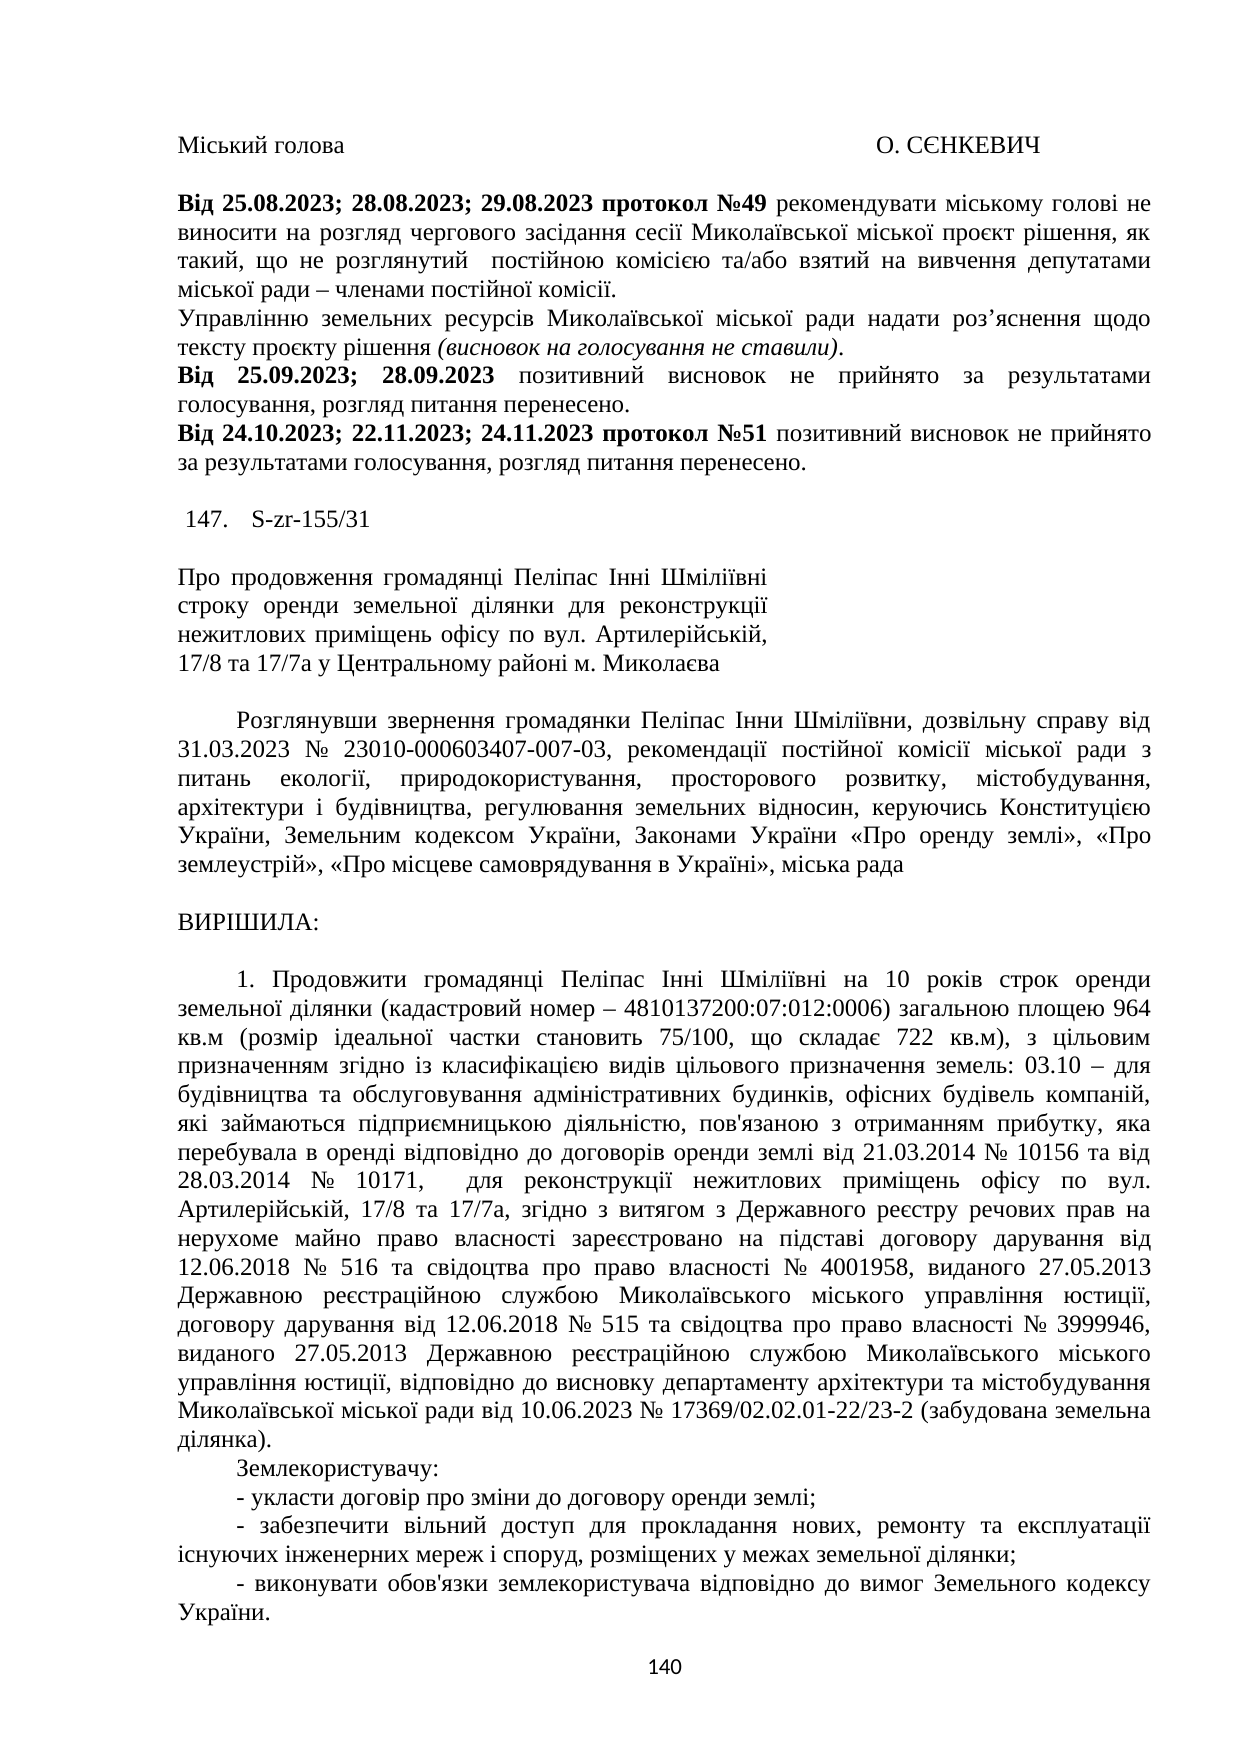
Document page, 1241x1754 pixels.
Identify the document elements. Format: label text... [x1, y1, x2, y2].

text Міський голова О. СЄНКЕВИЧ [177, 131, 1152, 159]
text Від 24.10.2023; 22.11.2023; 24.11.2023 протокол №51 позитивний висновок не прийнято за результатами голосування, розгляд питання перенесено. [177, 418, 1152, 476]
text Від 25.08.2023; 28.08.2023; 29.08.2023 протокол №49 рекомендувати міському голові не виносити на розгляд чергового засідання сесії Миколаївської міської проєкт рішення, як такий, що не розглянутий постійною комісією та/або взятий на вивчення депутатами міської ради – членами постійної комісії. [177, 188, 1152, 303]
text Землекористувачу: [177, 1453, 1152, 1482]
text 1. Продовжити громадянці Пеліпас Інні Шміліївні на 10 років строк оренди земельної ділянки (кадастровий номер – 4810137200:07:012:0006) загальною площею 964 кв.м (розмір ідеальної частки становить 75/100, що складає 722 кв.м), з цільовим призначенням згідно із класифікацією видів цільового призначення земель: 03.10 – для будівництва та обслуговування адміністративних будинків, офісних будівель компаній, які займаються підприємницькою діяльністю, пов'язаною з отриманням прибутку, яка перебувала в оренді відповідно до договорів оренди землі від 21.03.2014 № 10156 та від 28.03.2014 № 10171, для реконструкції нежитлових приміщень офісу по вул. Артилерійській, 17/8 та 17/7а, згідно з витягом з Державного реєстру речових прав на нерухоме майно право власності зареєстровано на підставі договору дарування від 12.06.2018 № 516 та свідоцтва про право власності № 4001958, виданого 27.05.2013 Державною реєстраційною службою Миколаївського міського управління юстиції, договору дарування від 12.06.2018 № 515 та свідоцтва про право власності № 3999946, виданого 27.05.2013 Державною реєстраційною службою Миколаївського міського управління юстиції, відповідно до висновку департаменту архітектури та містобудування Миколаївської міської ради від 10.06.2023 № 17369/02.02.01-22/23-2 (забудована земельна ділянка). [177, 964, 1152, 1453]
text Про продовження громадянці Пеліпас Інні Шміліївні строку оренди земельної ділянки для реконструкції нежитлових приміщень офісу по вул. Артилерійській, 17/8 та 17/7а у Центральному районі м. Миколаєва [177, 562, 768, 677]
text ВИРІШИЛА: [177, 907, 1152, 936]
text - забезпечити вільний доступ для прокладання нових, ремонту та експлуатації існуючих інженерних мереж і споруд, розміщених у межах земельної ділянки; [177, 1511, 1152, 1568]
text - виконувати обов'язки землекористувача відповідно до вимог Земельного кодексу України. [177, 1568, 1152, 1626]
text Управлінню земельних ресурсів Миколаївської міської ради надати роз’яснення щодо тексту проєкту рішення (висновок на голосування не ставили). [177, 303, 1152, 361]
text Від 25.09.2023; 28.09.2023 позитивний висновок не прийнято за результатами голосування, розгляд питання перенесено. [177, 361, 1152, 418]
list S-zr-155/31 [184, 504, 1152, 533]
text Розглянувши звернення громадянки Пеліпас Інни Шміліївни, дозвільну справу від 31.03.2023 № 23010-000603407-007-03, рекомендації постійної комісії міської ради з питань екології, природокористування, просторового розвитку, містобудування, архітектури і будівництва, регулювання земельних відносин, керуючись Конституцією України, Земельним кодексом України, Законами України «Про оренду землі», «Про землеустрій», «Про місцеве самоврядування в Україні», міська рада [177, 706, 1152, 878]
text - укласти договір про зміни до договору оренди землі; [177, 1482, 1152, 1511]
